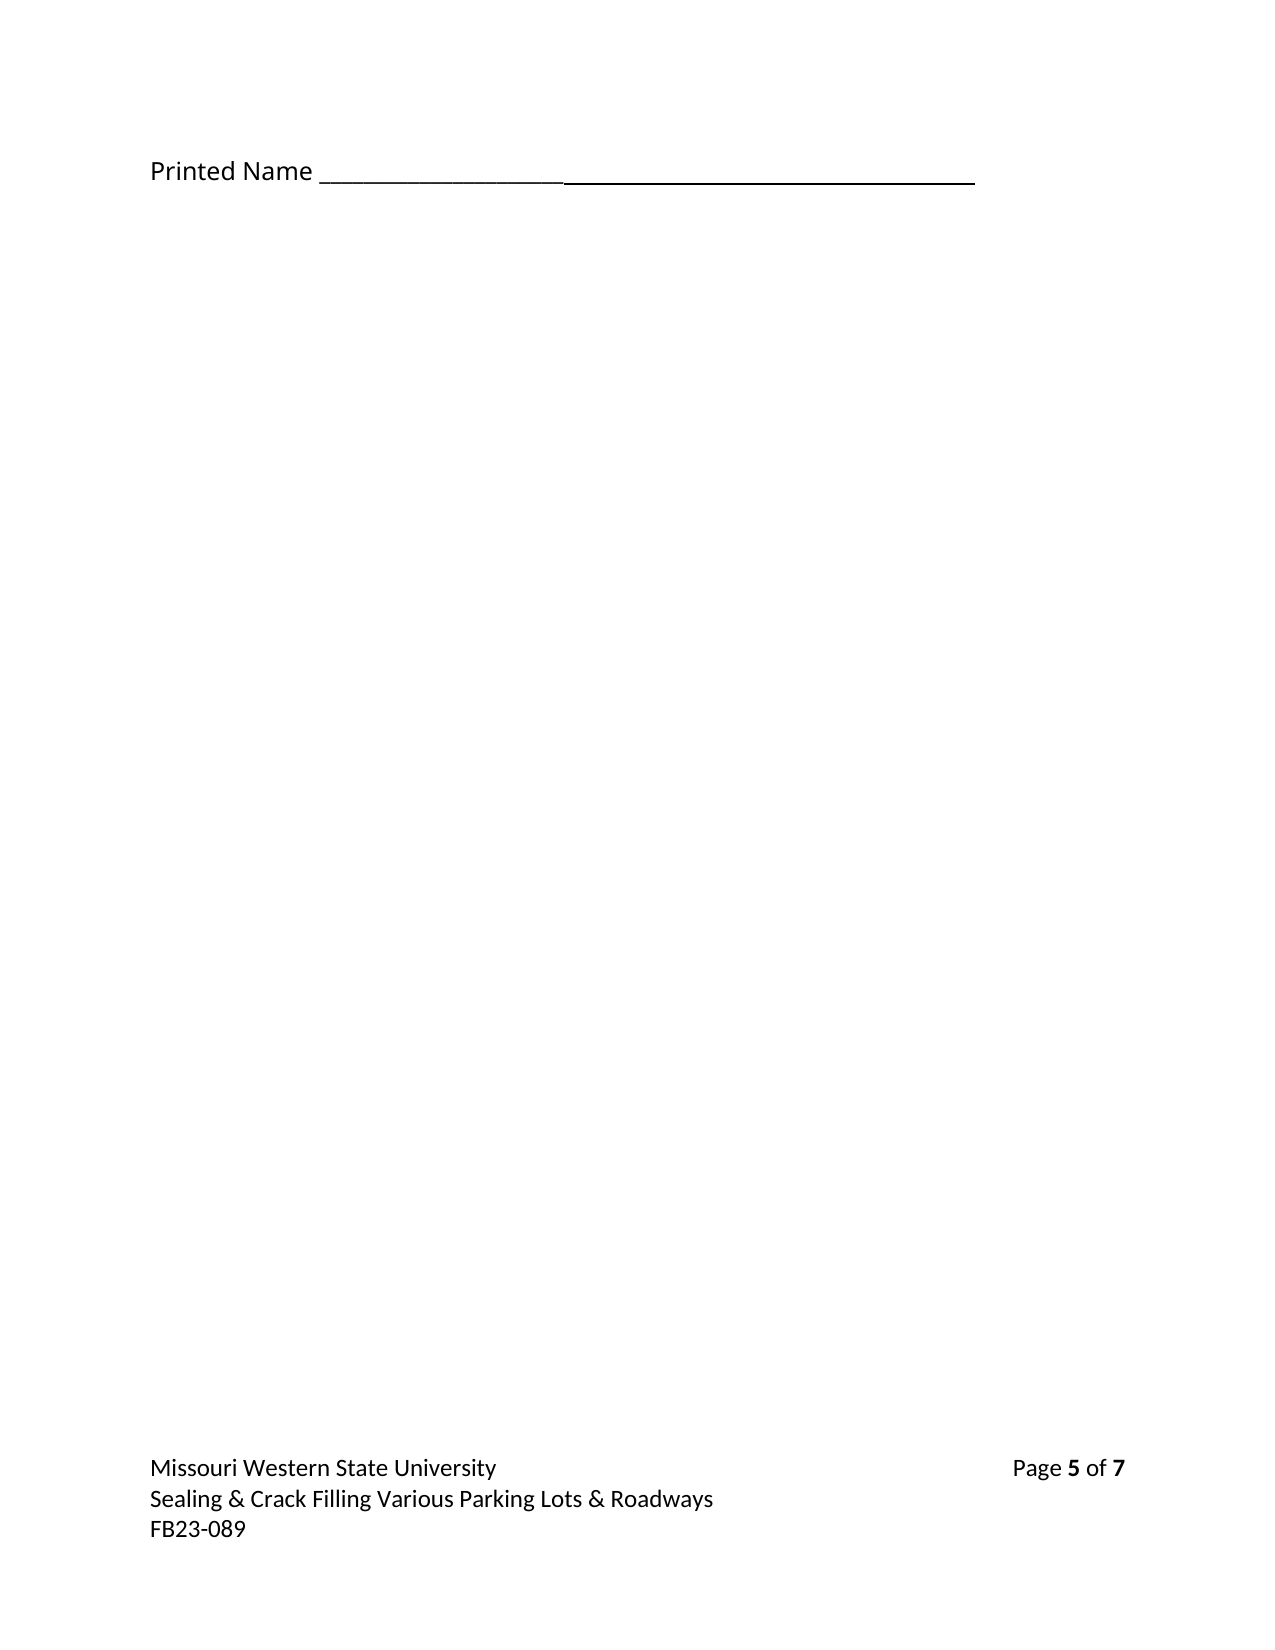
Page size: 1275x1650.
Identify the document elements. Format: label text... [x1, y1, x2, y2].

text Printed Name ______________________ [150, 154, 1125, 188]
